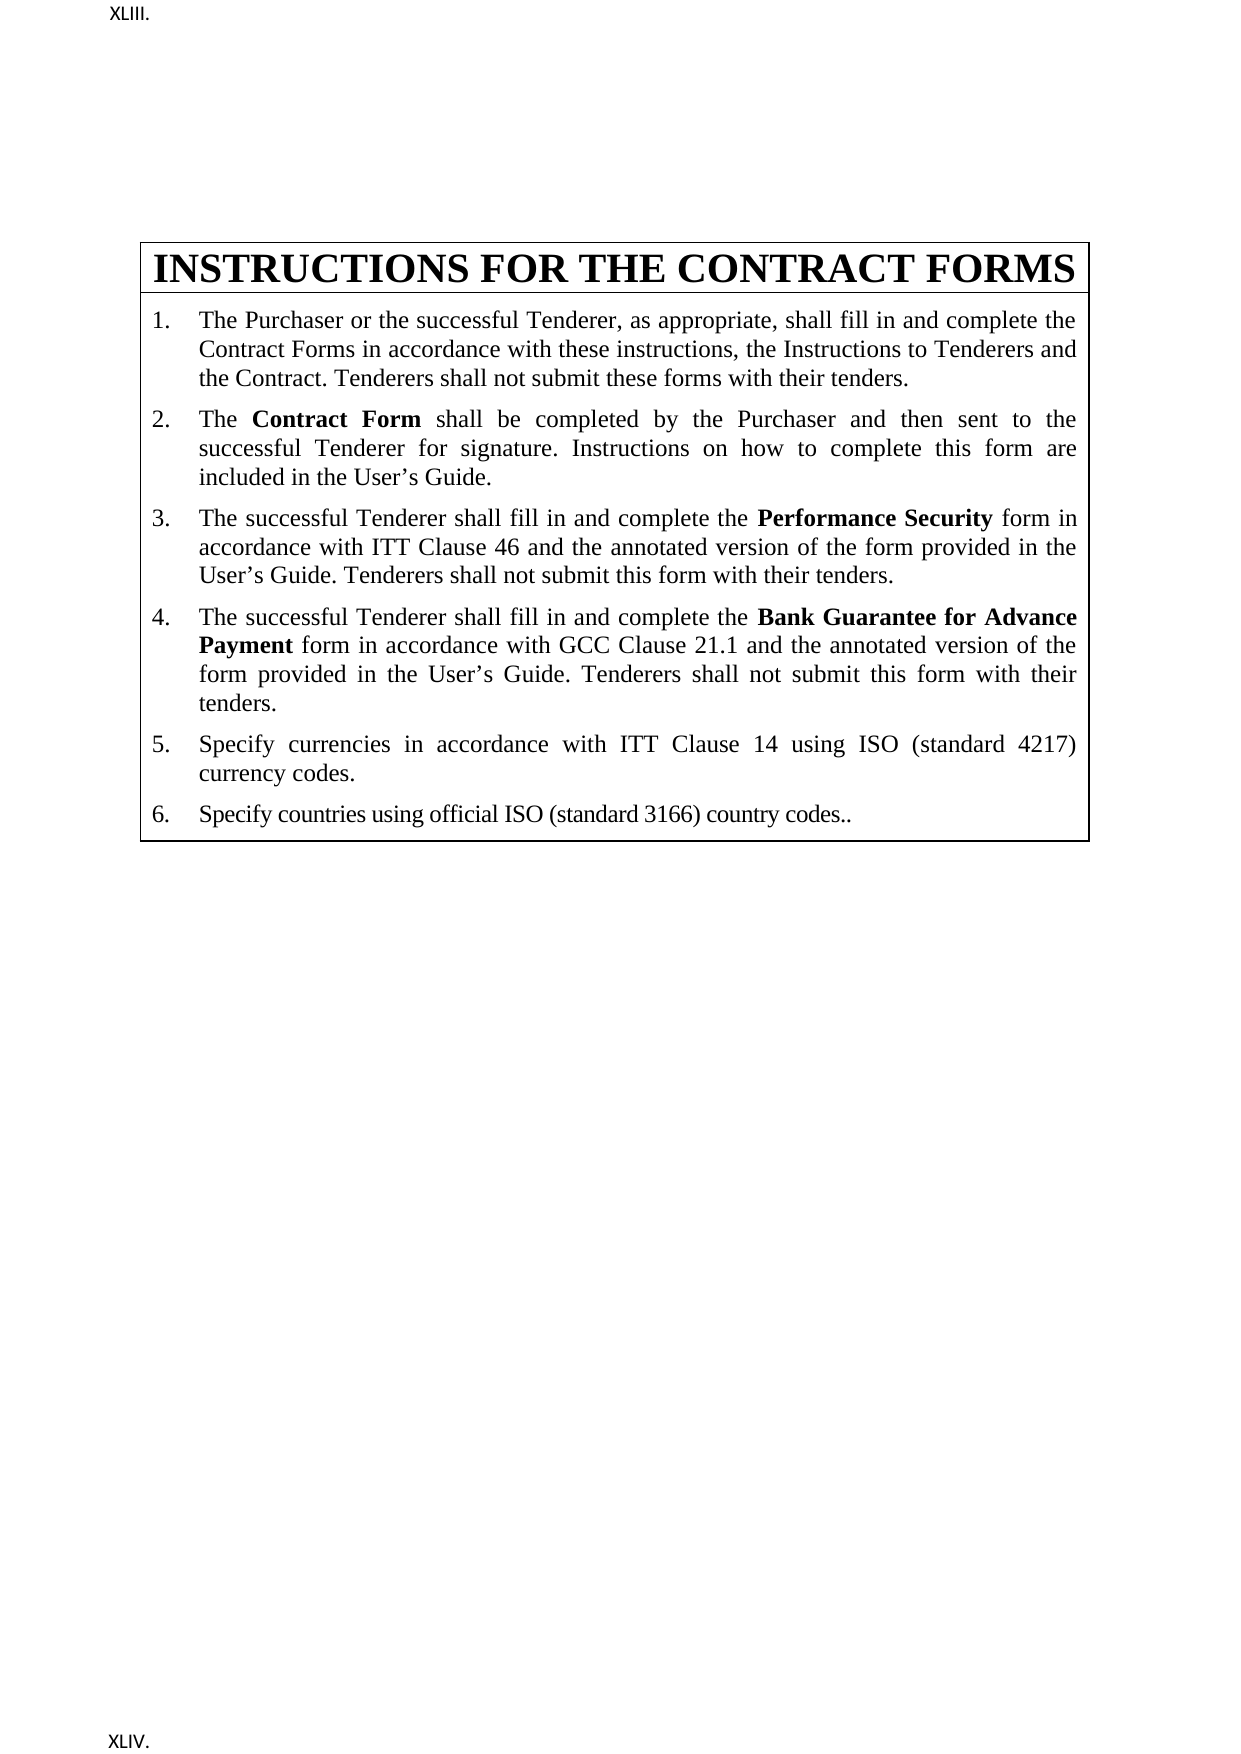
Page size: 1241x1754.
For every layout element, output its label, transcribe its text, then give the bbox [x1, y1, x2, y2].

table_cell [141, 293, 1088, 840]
table_header INSTRUCTIONS FOR THE CONTRACT FORMS [141, 243, 1088, 291]
